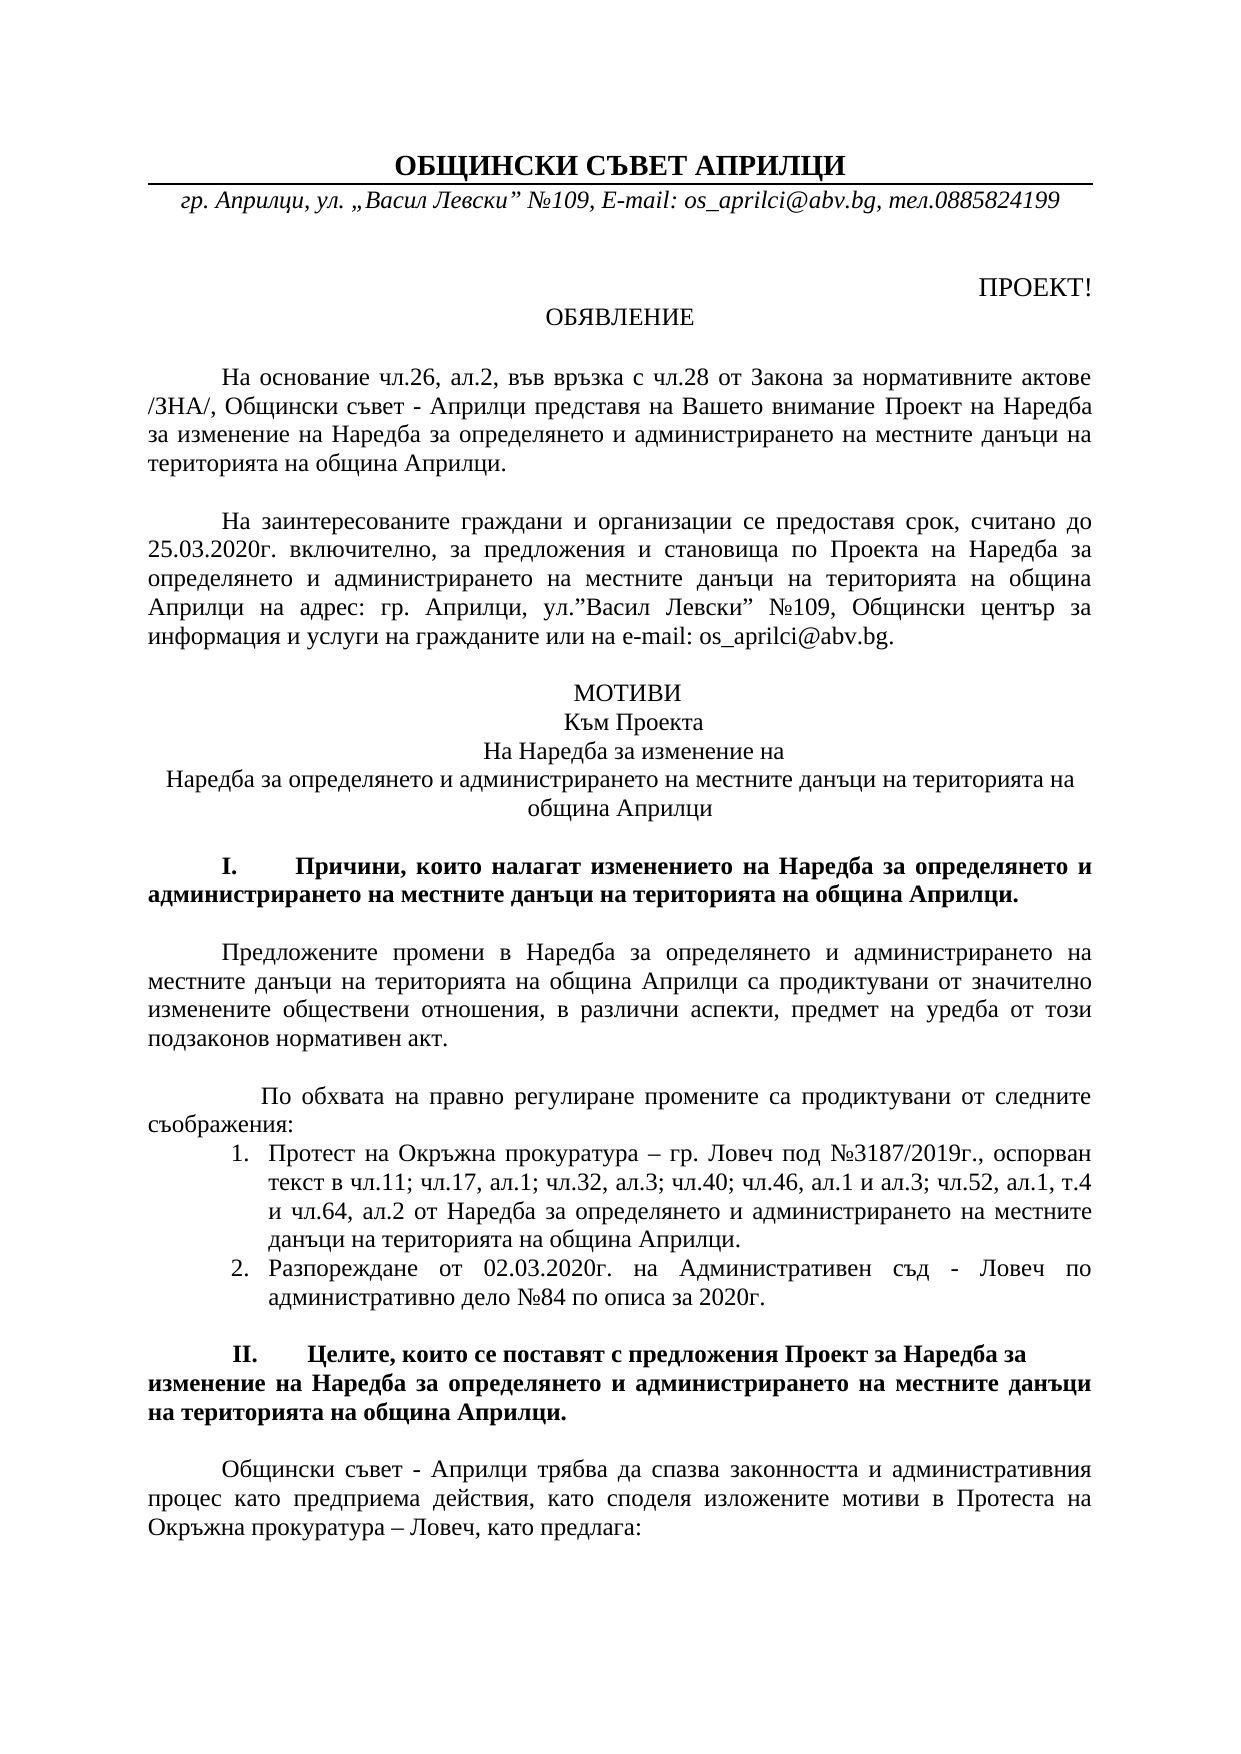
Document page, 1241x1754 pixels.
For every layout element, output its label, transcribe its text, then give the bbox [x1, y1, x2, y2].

list Общински съвет - Априлци трябва да спазва законността и административния процес като предприема действия, като споделя изложените мотиви в Протеста на Окръжна прокуратура – Ловеч, като предлага: [148, 1454, 1093, 1541]
list Целите, които се поставят с предложения Проект за Наредба за [232, 1339, 1093, 1368]
text гр. Априлци, ул. „Васил Левски” №109, E-mail: os_aprilci@abv.bg, тел.0885824199 [148, 185, 1093, 213]
list Разпореждане от 02.03.2020г. на Административен съд - Ловеч по административно дело №84 по описа за 2020г. [231, 1253, 1093, 1311]
text ОБЩИНСКИ СЪВЕТ АПРИЛЦИ [148, 148, 1093, 183]
text По обхвата на правно регулиране промените са продиктувани от следните съображения: [148, 1081, 1093, 1138]
text ОБЯВЛЕНИЕ [148, 302, 1093, 331]
list Причини, които налагат изменението на Наредба за определянето и администрирането на местните данъци на територията на община Априлци. [148, 851, 1093, 908]
text ПРОЕКТ! [148, 271, 1093, 302]
text МОТИВИ [88, 678, 1093, 707]
list изменение на Наредба за определянето и администрирането на местните данъци на територията на община Априлци. [148, 1368, 1093, 1426]
text На основание чл.26, ал.2, във връзка с чл.28 от Закона за нормативните актове /ЗНА/, Общински съвет - Априлци представя на Вашето внимание Проект на Наредба за изменение на Наредба за определянето и администрирането на местните данъци на територията на община Априлци. [148, 362, 1093, 477]
list Протест на Окръжна прокуратура – гр. Ловеч под №3187/2019г., оспорван текст в чл.11; чл.17, ал.1; чл.32, ал.3; чл.40; чл.46, ал.1 и ал.3; чл.52, ал.1, т.4 и чл.64, ал.2 от Наредба за определянето и администрирането на местните данъци на територията на община Априлци. [231, 1138, 1093, 1253]
text На Наредба за изменение на [88, 736, 1093, 764]
list Предложените промени в Наредба за определянето и администрирането на местните данъци на територията на община Априлци са продиктувани от значително изменените обществени отношения, в различни аспекти, предмет на уредба от този подзаконов нормативен акт. [148, 937, 1093, 1052]
text Наредба за определянето и администрирането на местните данъци на територията на община Априлци [148, 764, 1093, 822]
text Към Проекта [88, 707, 1093, 736]
text На заинтересованите граждани и организации се предоставя срок, считано до 25.03.2020г. включително, за предложения и становища по Проекта на Наредба за определянето и администрирането на местните данъци на територията на община Априлци на адрес: гр. Априлци, ул.”Васил Левски” №109, Общински център за информация и услуги на гражданите или на e-mail: os_aprilci@abv.bg. [148, 506, 1093, 649]
